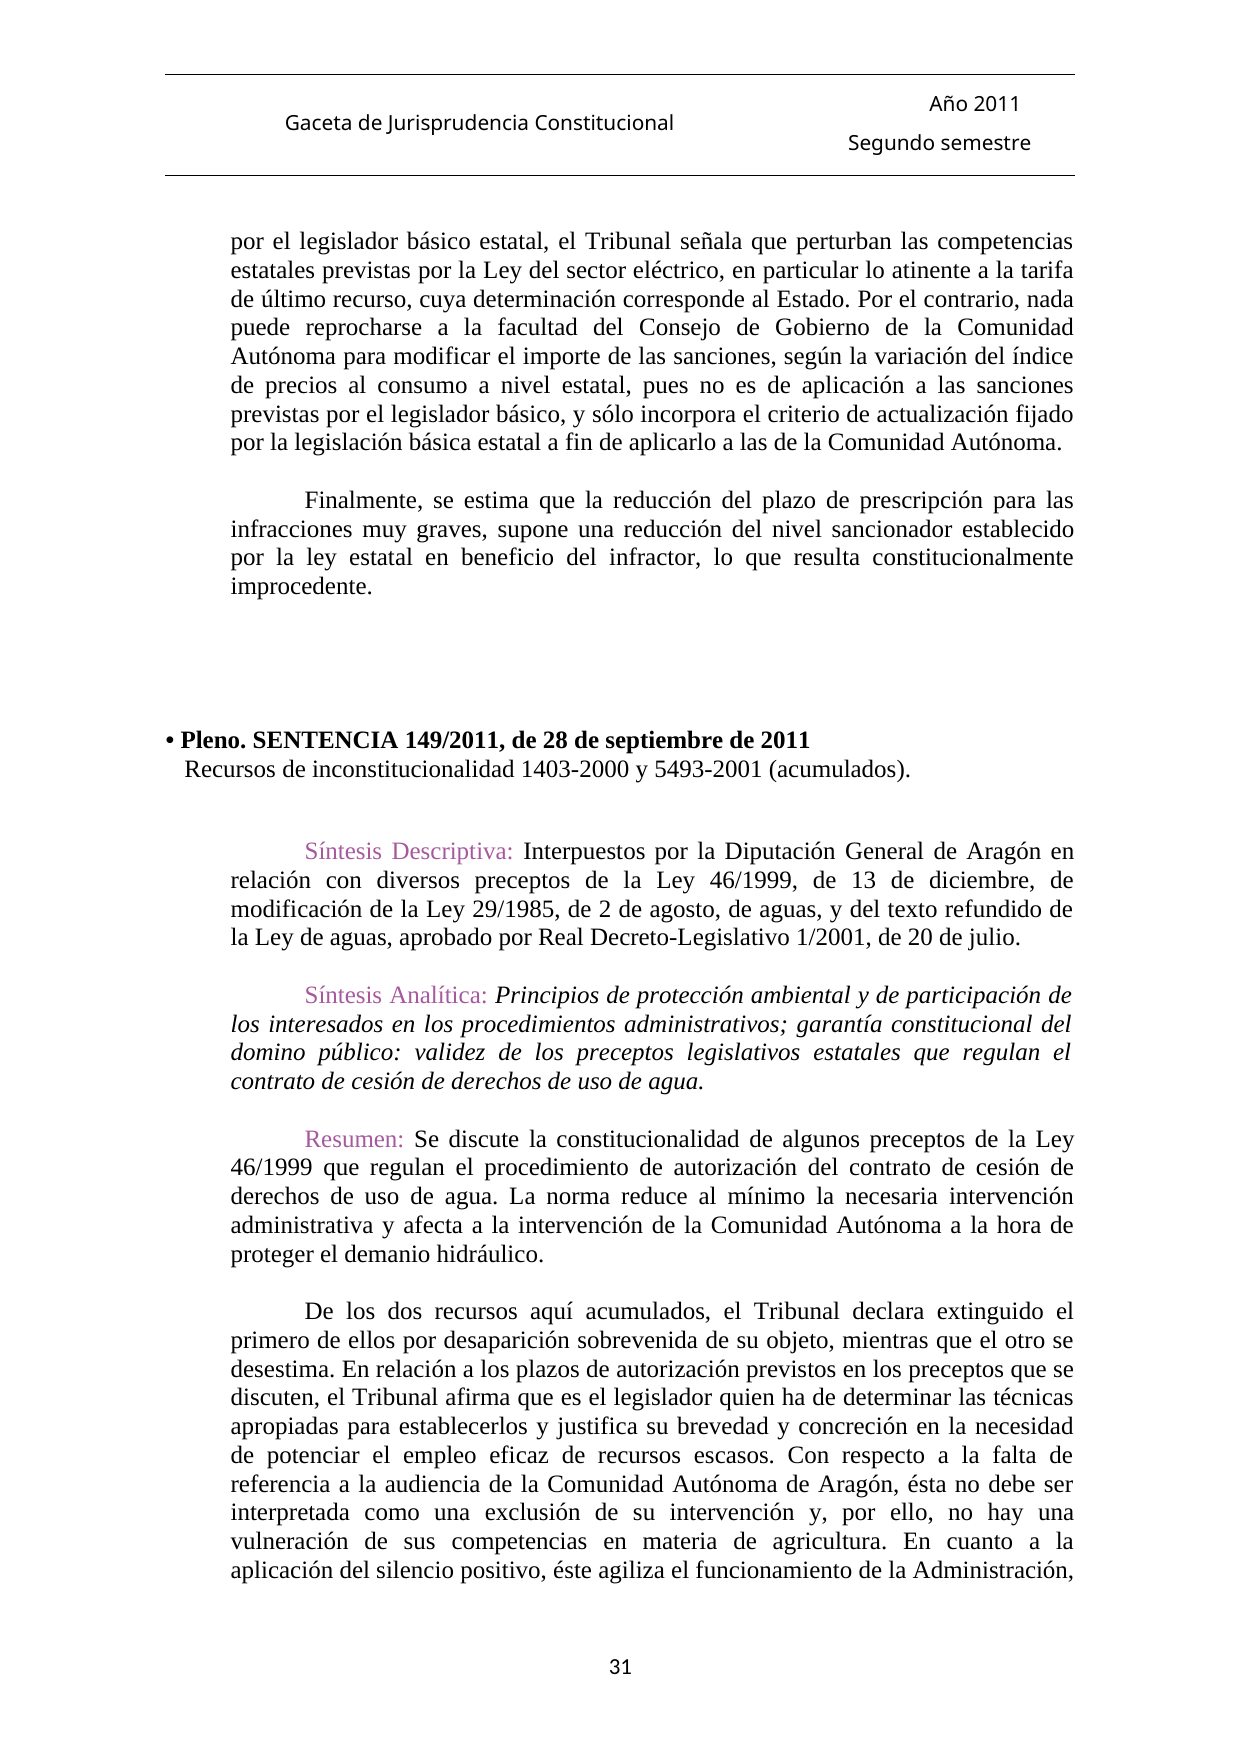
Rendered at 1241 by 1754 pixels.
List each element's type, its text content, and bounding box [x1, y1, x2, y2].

text Síntesis Descriptiva: Interpuestos por la Diputación General de Aragón en relación con diversos preceptos de la Ley 46/1999, de 13 de diciembre, de modificación de la Ley 29/1985, de 2 de agosto, de aguas, y del texto refundido de la Ley de aguas, aprobado por Real Decreto-Legislativo 1/2001, de 20 de julio. [230, 836, 1075, 951]
text Recursos de inconstitucionalidad 1403-2000 y 5493-2001 (acumulados). [165, 754, 1075, 782]
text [230, 1296, 1075, 1584]
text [230, 226, 1075, 456]
text Finalmente, se estima que la reducción del plazo de prescripción para las infracciones muy graves, supone una reducción del nivel sancionador establecido por la ley estatal en beneficio del infractor, lo que resulta constitucionalmente improcedente. [230, 485, 1075, 600]
text Resumen: Se discute la constitucionalidad de algunos preceptos de la Ley 46/1999 que regulan el procedimiento de autorización del contrato de cesión de derechos de uso de agua. La norma reduce al mínimo la necesaria intervención administrativa y afecta a la intervención de la Comunidad Autónoma a la hora de proteger el demanio hidráulico. [230, 1124, 1075, 1267]
text • Pleno. SENTENCIA 149/2011, de 28 de septiembre de 2011 [165, 725, 1075, 754]
text Síntesis Analítica: Principios de protección ambiental y de participación de los interesados en los procedimientos administrativos; garantía constitucional del domino público: validez de los preceptos legislativos estatales que regulan el contrato de cesión de derechos de uso de agua. [230, 980, 1075, 1095]
